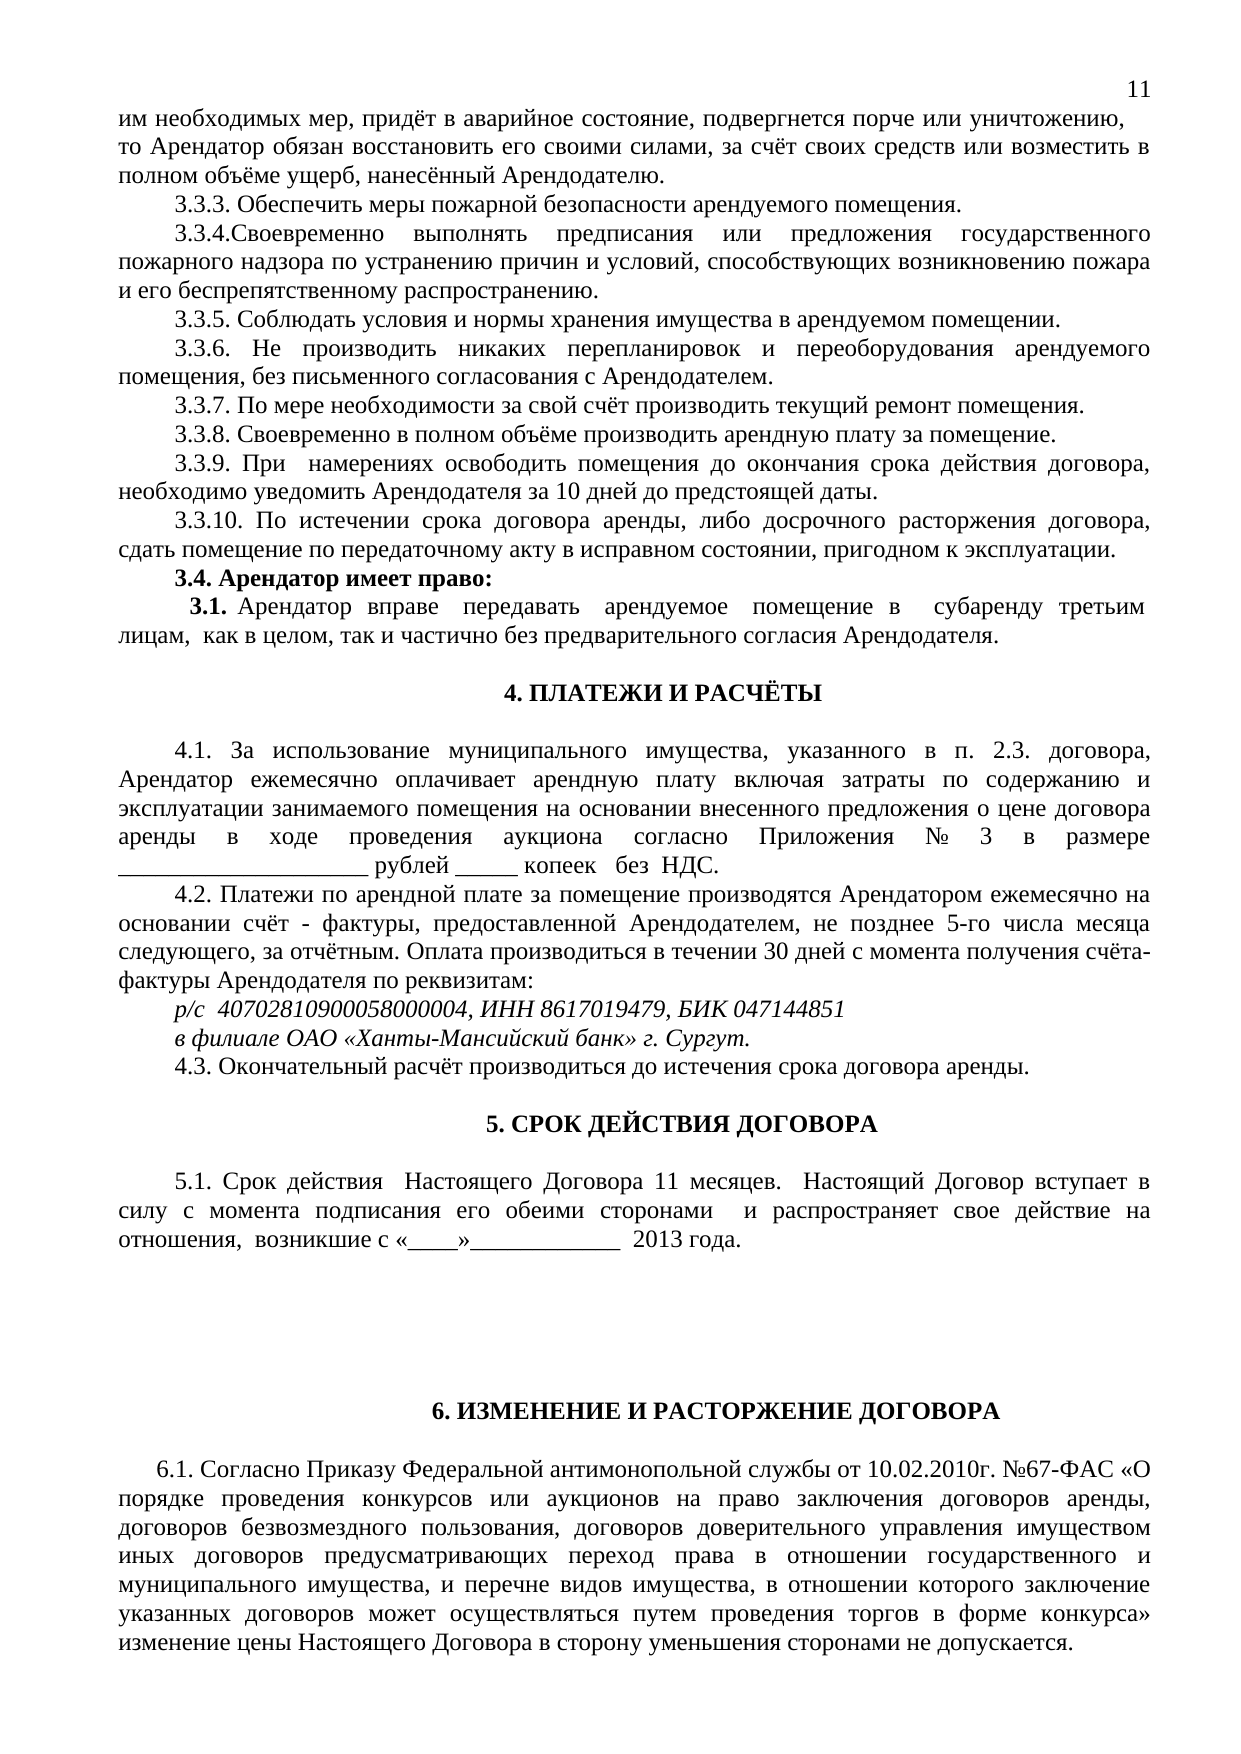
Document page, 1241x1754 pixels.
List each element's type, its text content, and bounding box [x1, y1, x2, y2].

text 6.1. Согласно Приказу Федеральной антимонопольной службы от 10.02.2010г. №67-ФАС «О порядке проведения конкурсов или аукционов на право заключения договоров аренды, договоров безвозмездного пользования, договоров доверительного управления имуществом иных договоров предусматривающих переход права в отношении государственного и муниципального имущества, и перечне видов имущества, в отношении которого заключение указанных договоров может осуществляться путем проведения торгов в форме конкурса» изменение цены Настоящего Договора в сторону уменьшения сторонами не допускается. [118, 1454, 1152, 1656]
text р/с 40702810900058000004, ИНН 8617019479, БИК 047144851 [118, 994, 1152, 1023]
text 3.3.7. По мере необходимости за свой счёт производить текущий ремонт помещения. [118, 390, 1152, 419]
text 3.3.6. Не производить никаких перепланировок и переоборудования арендуемого помещения, без письменного согласования с Арендодателем. [118, 333, 1152, 390]
text 6. ИЗМЕНЕНИЕ И РАСТОРЖЕНИЕ ДОГОВОРА [118, 1396, 1152, 1425]
text 3.4. Арендатор имеет право: [118, 563, 1152, 591]
text 3.3.5. Соблюдать условия и нормы хранения имущества в арендуемом помещении. [118, 304, 1152, 333]
text 5.1. Срок действия Настоящего Договора 11 месяцев. Настоящий Договор вступает в силу с момента подписания его обеими сторонами и распространяет свое действие на отношения, возникшие с «____»____________ 2013 года. [118, 1166, 1152, 1253]
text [118, 103, 1152, 189]
text 3.3.9. При намерениях освободить помещения до окончания срока действия договора, необходимо уведомить Арендодателя за 10 дней до предстоящей даты. [118, 448, 1152, 505]
text 3.3.10. По истечении срока договора аренды, либо досрочного расторжения договора, сдать помещение по передаточному акту в исправном состоянии, пригодном к эксплуатации. [118, 505, 1152, 563]
text 4. ПЛАТЕЖИ И РАСЧЁТЫ [118, 678, 1152, 706]
text 3.1. Арендатор вправе передавать арендуемое помещение в субаренду третьим лицам, как в целом, так и частично без предварительного согласия Арендодателя. [118, 591, 1152, 649]
text 4.2. Платежи по арендной плате за помещение производятся Арендатором ежемесячно на основании счёт - фактуры, предоставленной Арендодателем, не позднее 5-го числа месяца следующего, за отчётным. Оплата производиться в течении 30 дней с момента получения счёта-фактуры Арендодателя по реквизитам: [118, 879, 1152, 994]
text 3.3.3. Обеспечить меры пожарной безопасности арендуемого помещения. [118, 189, 1152, 218]
text 5. СРОК ДЕЙСТВИЯ ДОГОВОРА [156, 1109, 1152, 1138]
text 4.3. Окончательный расчёт производиться до истечения срока договора аренды. [118, 1051, 1152, 1080]
text 3.3.4.Своевременно выполнять предписания или предложения государственного пожарного надзора по устранению причин и условий, способствующих возникновению пожара и его беспрепятственному распространению. [118, 218, 1152, 304]
text 4.1. За использование муниципального имущества, указанного в п. 2.3. договора, Арендатор ежемесячно оплачивает арендную плату включая затраты по содержанию и эксплуатации занимаемого помещения на основании внесенного предложения о цене договора аренды в ходе проведения аукциона согласно Приложения № 3 в размере ____________________ рублей _____ копеек без НДС. [118, 735, 1152, 879]
text в филиале ОАО «Ханты-Мансийский банк» г. Сургут. [118, 1023, 1152, 1051]
text 3.3.8. Своевременно в полном объёме производить арендную плату за помещение. [118, 419, 1152, 448]
